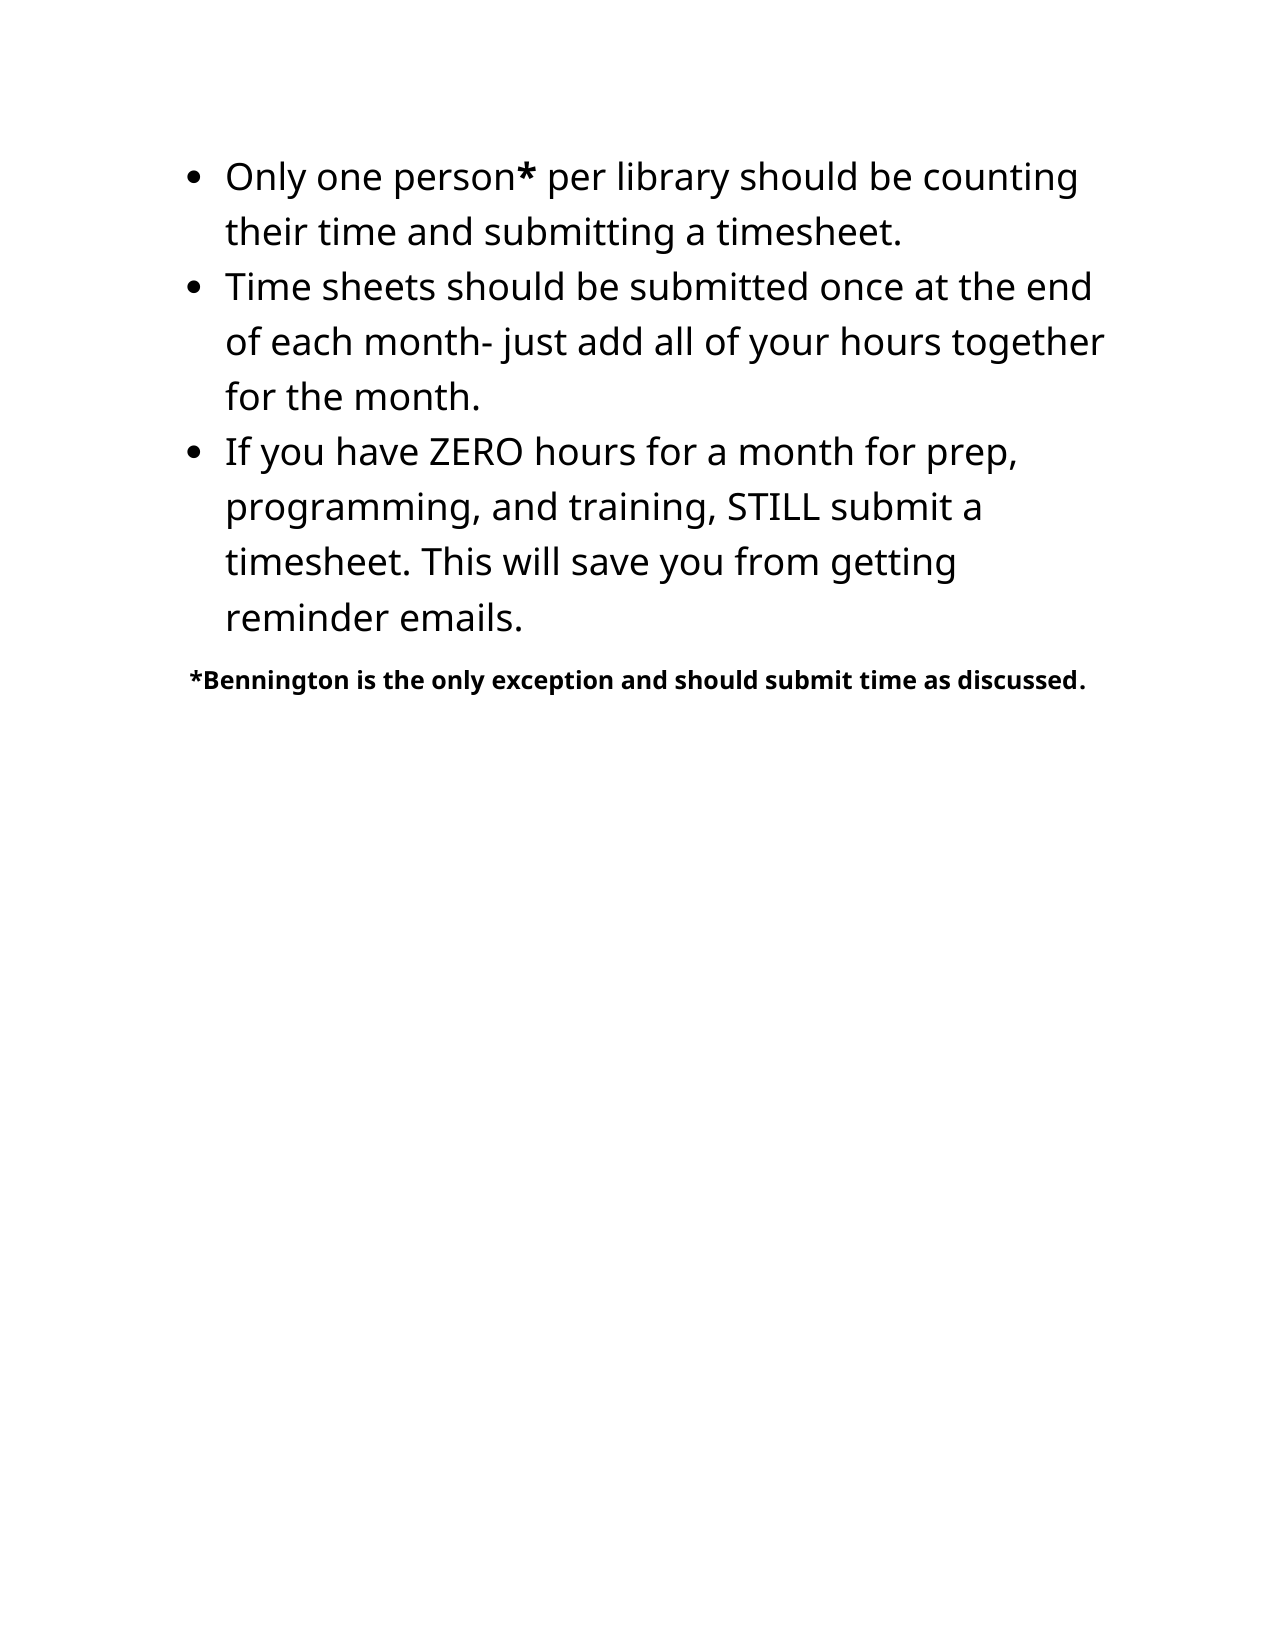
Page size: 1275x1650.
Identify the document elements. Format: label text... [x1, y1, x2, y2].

list Time sheets should be submitted once at the end of each month- just add all of your hours together for the month. [187, 260, 1125, 421]
text *Bennington is the only exception and should submit time as discussed. [150, 663, 1125, 697]
list Only one person* per library should be counting their time and submitting a timesheet. [187, 150, 1125, 256]
list If you have ZERO hours for a month for prep, programming, and training, STILL submit a timesheet. This will save you from getting reminder emails. [187, 426, 1125, 642]
